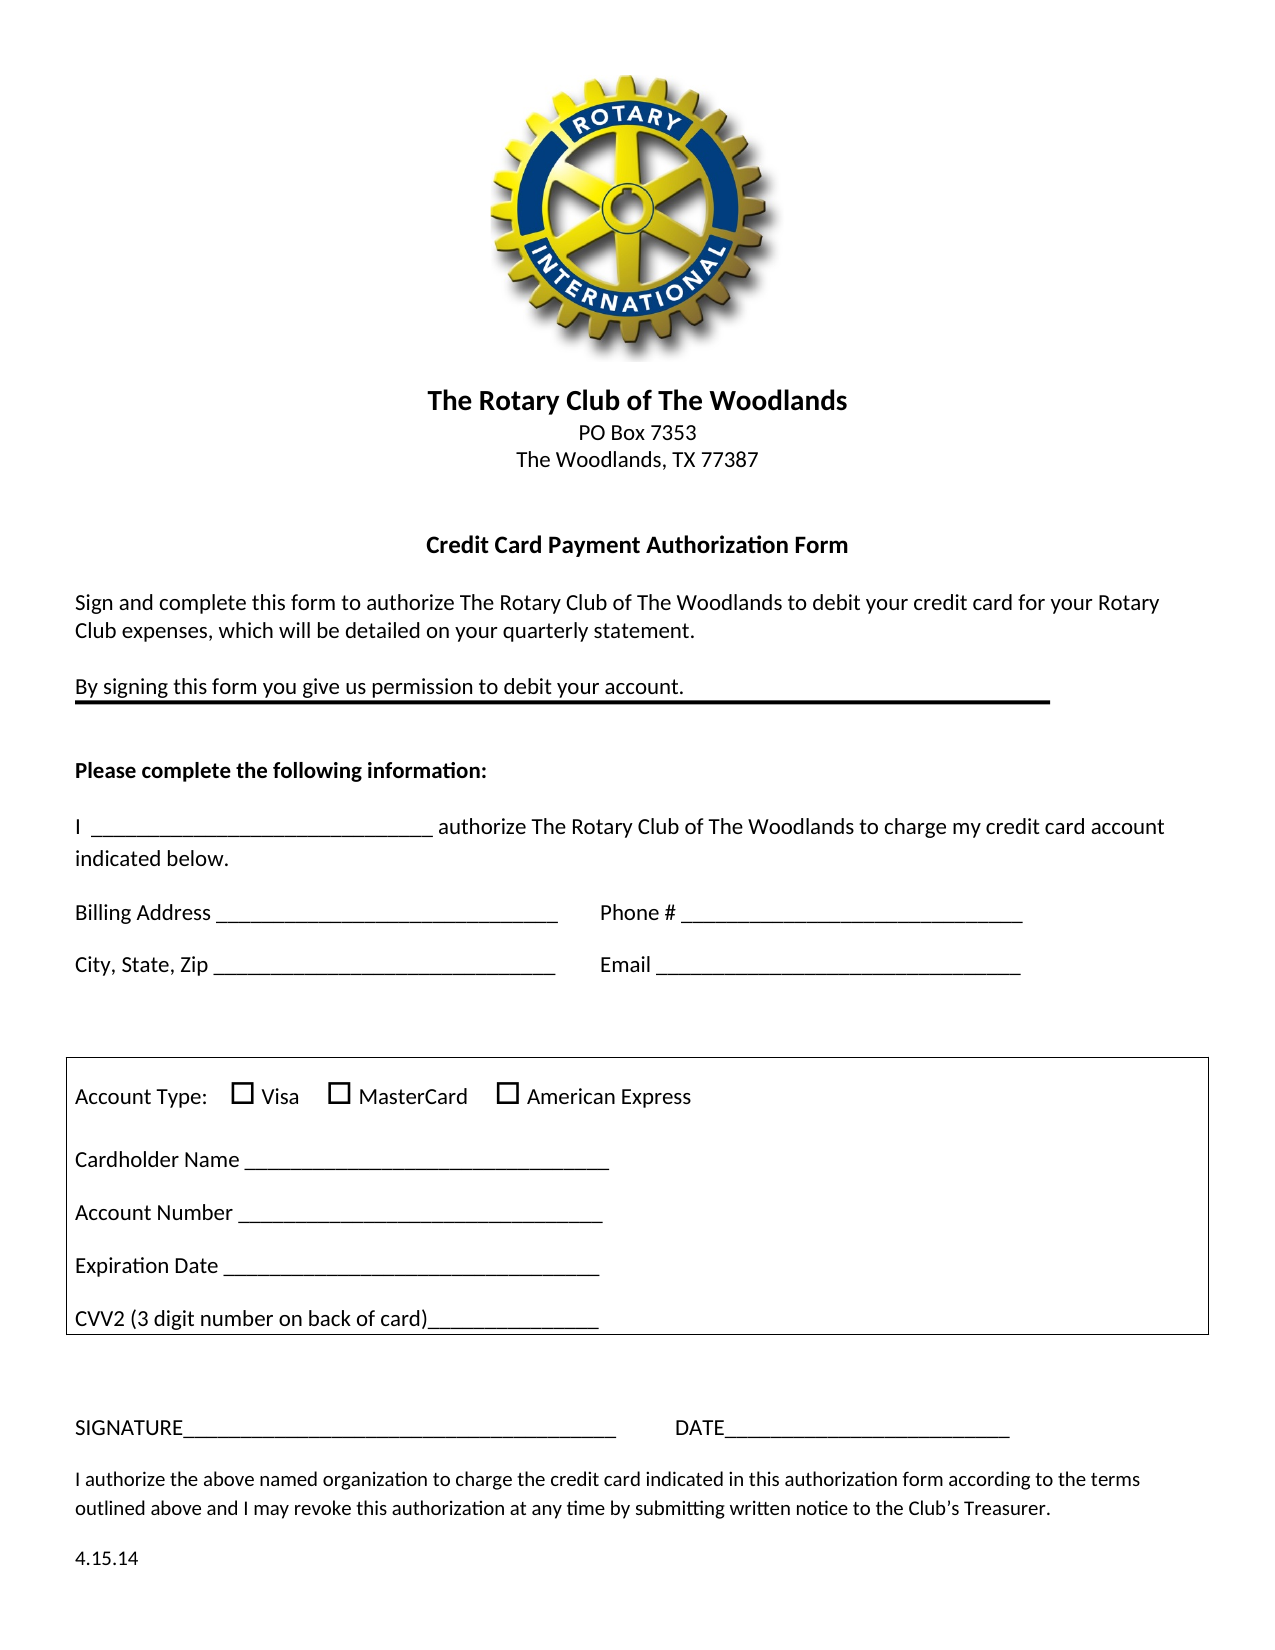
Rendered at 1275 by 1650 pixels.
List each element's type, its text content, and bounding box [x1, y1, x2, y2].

text 4.15.14 [75, 1545, 1200, 1571]
text Please complete the following information: [75, 756, 1200, 784]
text Billing Address ______________________________ Phone # ______________________________ [75, 898, 1200, 926]
text Expiration Date _________________________________ [67, 1248, 1208, 1279]
text Credit Card Payment Authorization Form [75, 530, 1200, 560]
text Account Type: □ Visa □ MasterCard □ American Express [67, 1058, 1208, 1116]
text The Rotary Club of The Woodlands [75, 382, 1200, 418]
text SIGNATURE______________________________________ DATE_________________________ [75, 1413, 1200, 1441]
text PO Box 7353 [75, 418, 1200, 446]
text I authorize the above named organization to charge the credit card indicated in this authorization form according to the terms outlined above and I may revoke this authorization at any time by submitting written notice to the Club’s Treasurer. [75, 1466, 1200, 1521]
text City, State, Zip ______________________________ Email ________________________________ [75, 951, 1200, 979]
text CVV2 (3 digit number on back of card)_______________ [67, 1301, 1208, 1334]
text Account Number ________________________________ [67, 1195, 1208, 1226]
text I ______________________________ authorize The Rotary Club of The Woodlands to charge my credit card account indicated below. [75, 812, 1200, 873]
text The Woodlands, TX 77387 [75, 446, 1200, 474]
picture [490, 75, 785, 362]
text By signing this form you give us permission to debit your account. [75, 672, 1200, 700]
text Sign and complete this form to authorize The Rotary Club of The Woodlands to debit your credit card for your Rotary Club expenses, which will be detailed on your quarterly statement. [75, 588, 1200, 644]
text Cardholder Name ________________________________ [67, 1142, 1208, 1173]
